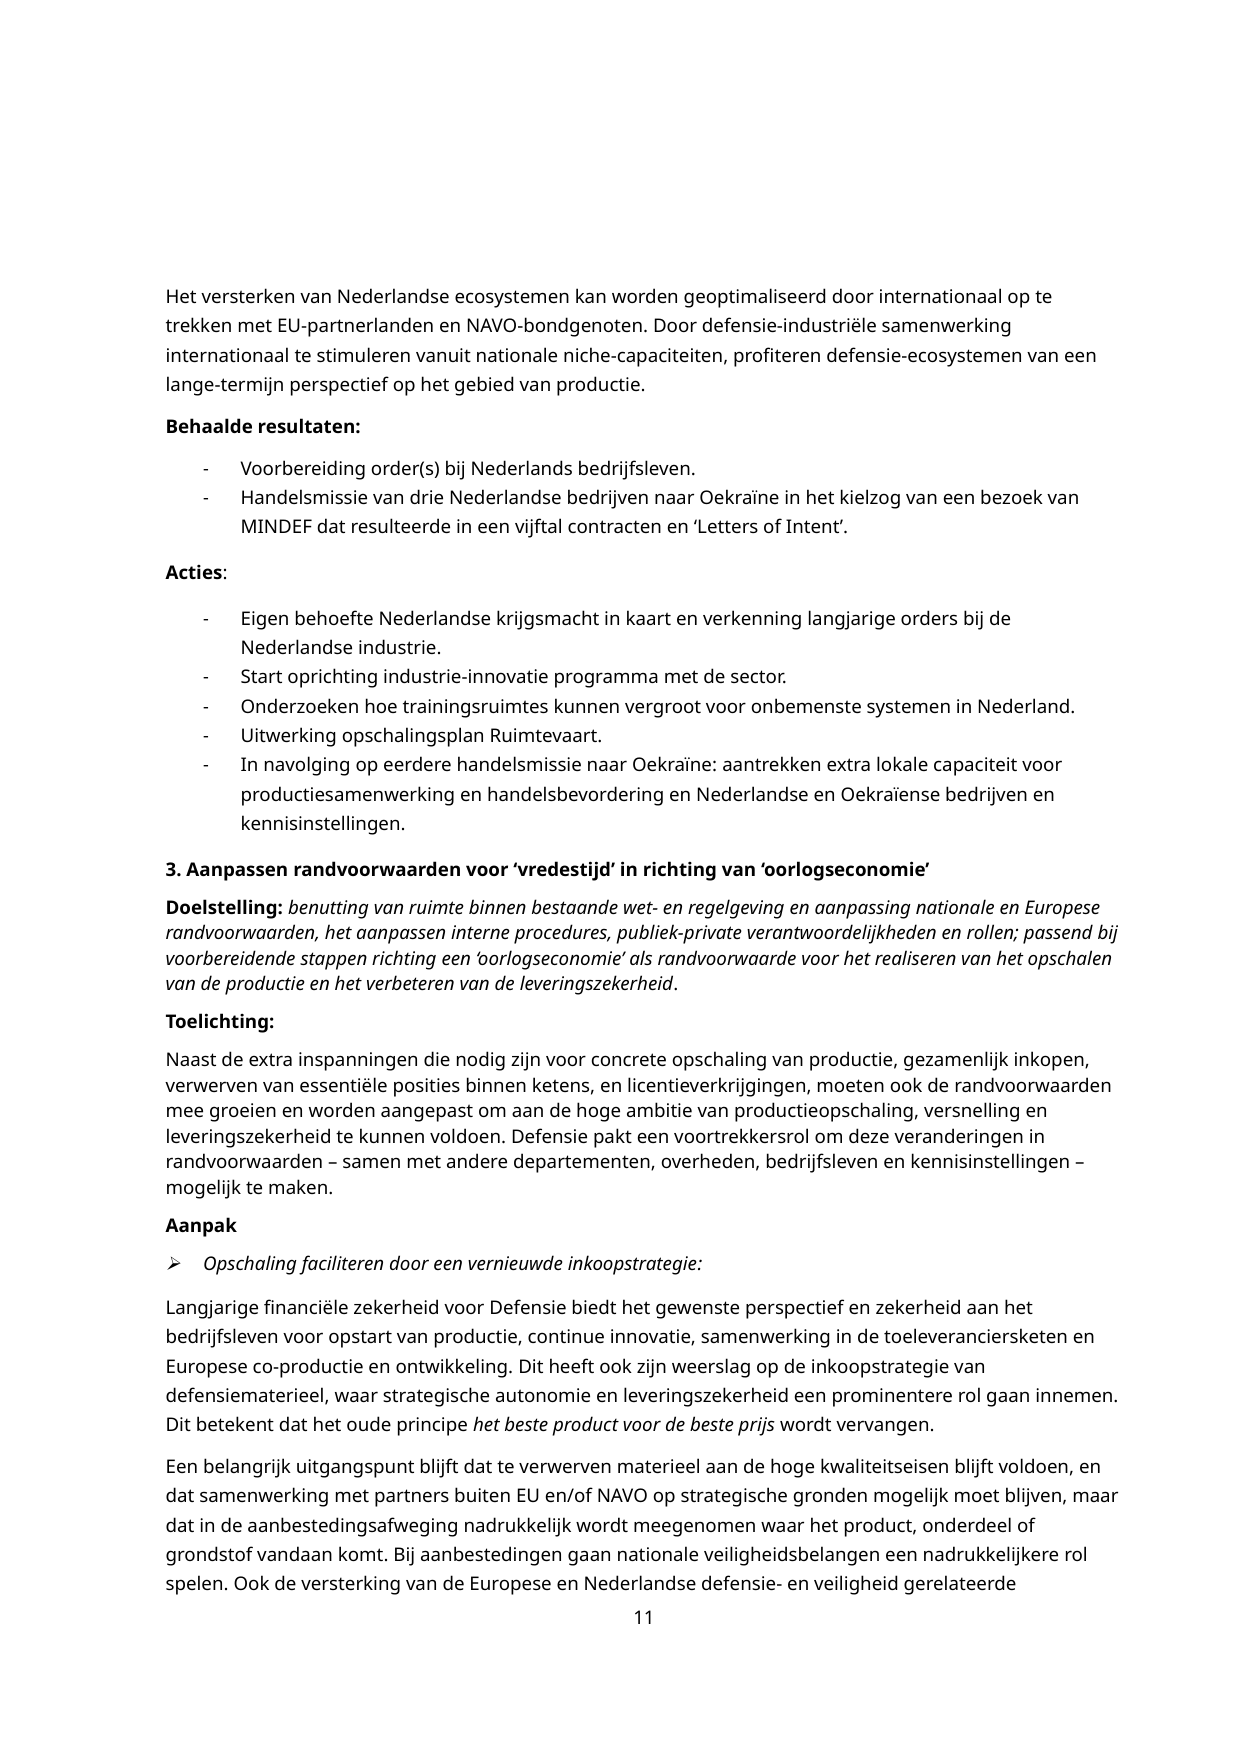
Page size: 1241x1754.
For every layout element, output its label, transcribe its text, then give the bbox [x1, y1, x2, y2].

text Doelstelling: benutting van ruimte binnen bestaande wet- en regelgeving en aanpassing nationale en Europese randvoorwaarden, het aanpassen interne procedures, publiek-private verantwoordelijkheden en rollen; passend bij voorbereidende stappen richting een ‘oorlogseconomie’ als randvoorwaarde voor het realiseren van het opschalen van de productie en het verbeteren van de leveringszekerheid. [165, 894, 1122, 996]
text Behaalde resultaten: [165, 413, 1122, 439]
list Uitwerking opschalingsplan Ruimtevaart. [203, 722, 1122, 748]
text 3. Aanpassen randvoorwaarden voor ‘vredestijd’ in richting van ‘oorlogseconomie’ [165, 856, 1122, 882]
list Onderzoeken hoe trainingsruimtes kunnen vergroot voor onbemenste systemen in Nederland. [203, 693, 1122, 719]
text Naast de extra inspanningen die nodig zijn voor concrete opschaling van productie, gezamenlijk inkopen, verwerven van essentiële posities binnen ketens, en licentieverkrijgingen, moeten ook de randvoorwaarden mee groeien en worden aangepast om aan de hoge ambitie van productieopschaling, versnelling en leveringszekerheid te kunnen voldoen. Defensie pakt een voortrekkersrol om deze veranderingen in randvoorwaarden – samen met andere departementen, overheden, bedrijfsleven en kennisinstellingen – mogelijk te maken. [165, 1047, 1122, 1200]
text Aanpak [165, 1212, 1122, 1238]
text Acties: [165, 559, 1122, 585]
list Handelsmissie van drie Nederlandse bedrijven naar Oekraïne in het kielzog van een bezoek van MINDEF dat resulteerde in een vijftal contracten en ‘Letters of Intent’. [203, 484, 1122, 539]
text Toelichting: [165, 1009, 1122, 1034]
text Langjarige financiële zekerheid voor Defensie biedt het gewenste perspectief en zekerheid aan het bedrijfsleven voor opstart van productie, continue innovatie, samenwerking in de toeleveranciersketen en Europese co-productie en ontwikkeling. Dit heeft ook zijn weerslag op de inkoopstrategie van defensiematerieel, waar strategische autonomie en leveringszekerheid een prominentere rol gaan innemen. Dit betekent dat het oude principe het beste product voor de beste prijs wordt vervangen. [165, 1294, 1122, 1437]
list Opschaling faciliteren door een vernieuwde inkoopstrategie: [165, 1250, 1122, 1276]
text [165, 1453, 1122, 1596]
list In navolging op eerdere handelsmissie naar Oekraïne: aantrekken extra lokale capaciteit voor productiesamenwerking en handelsbevordering en Nederlandse en Oekraïense bedrijven en kennisinstellingen. [203, 752, 1122, 836]
text Het versterken van Nederlandse ecosystemen kan worden geoptimaliseerd door internationaal op te trekken met EU-partnerlanden en NAVO-bondgenoten. Door defensie-industriële samenwerking internationaal te stimuleren vanuit nationale niche-capaciteiten, profiteren defensie-ecosystemen van een lange-termijn perspectief op het gebied van productie. [165, 283, 1122, 397]
list Eigen behoefte Nederlandse krijgsmacht in kaart en verkenning langjarige orders bij de Nederlandse industrie. [203, 605, 1122, 660]
list Voorbereiding order(s) bij Nederlands bedrijfsleven. [203, 455, 1122, 480]
list Start oprichting industrie-innovatie programma met de sector. [203, 664, 1122, 689]
